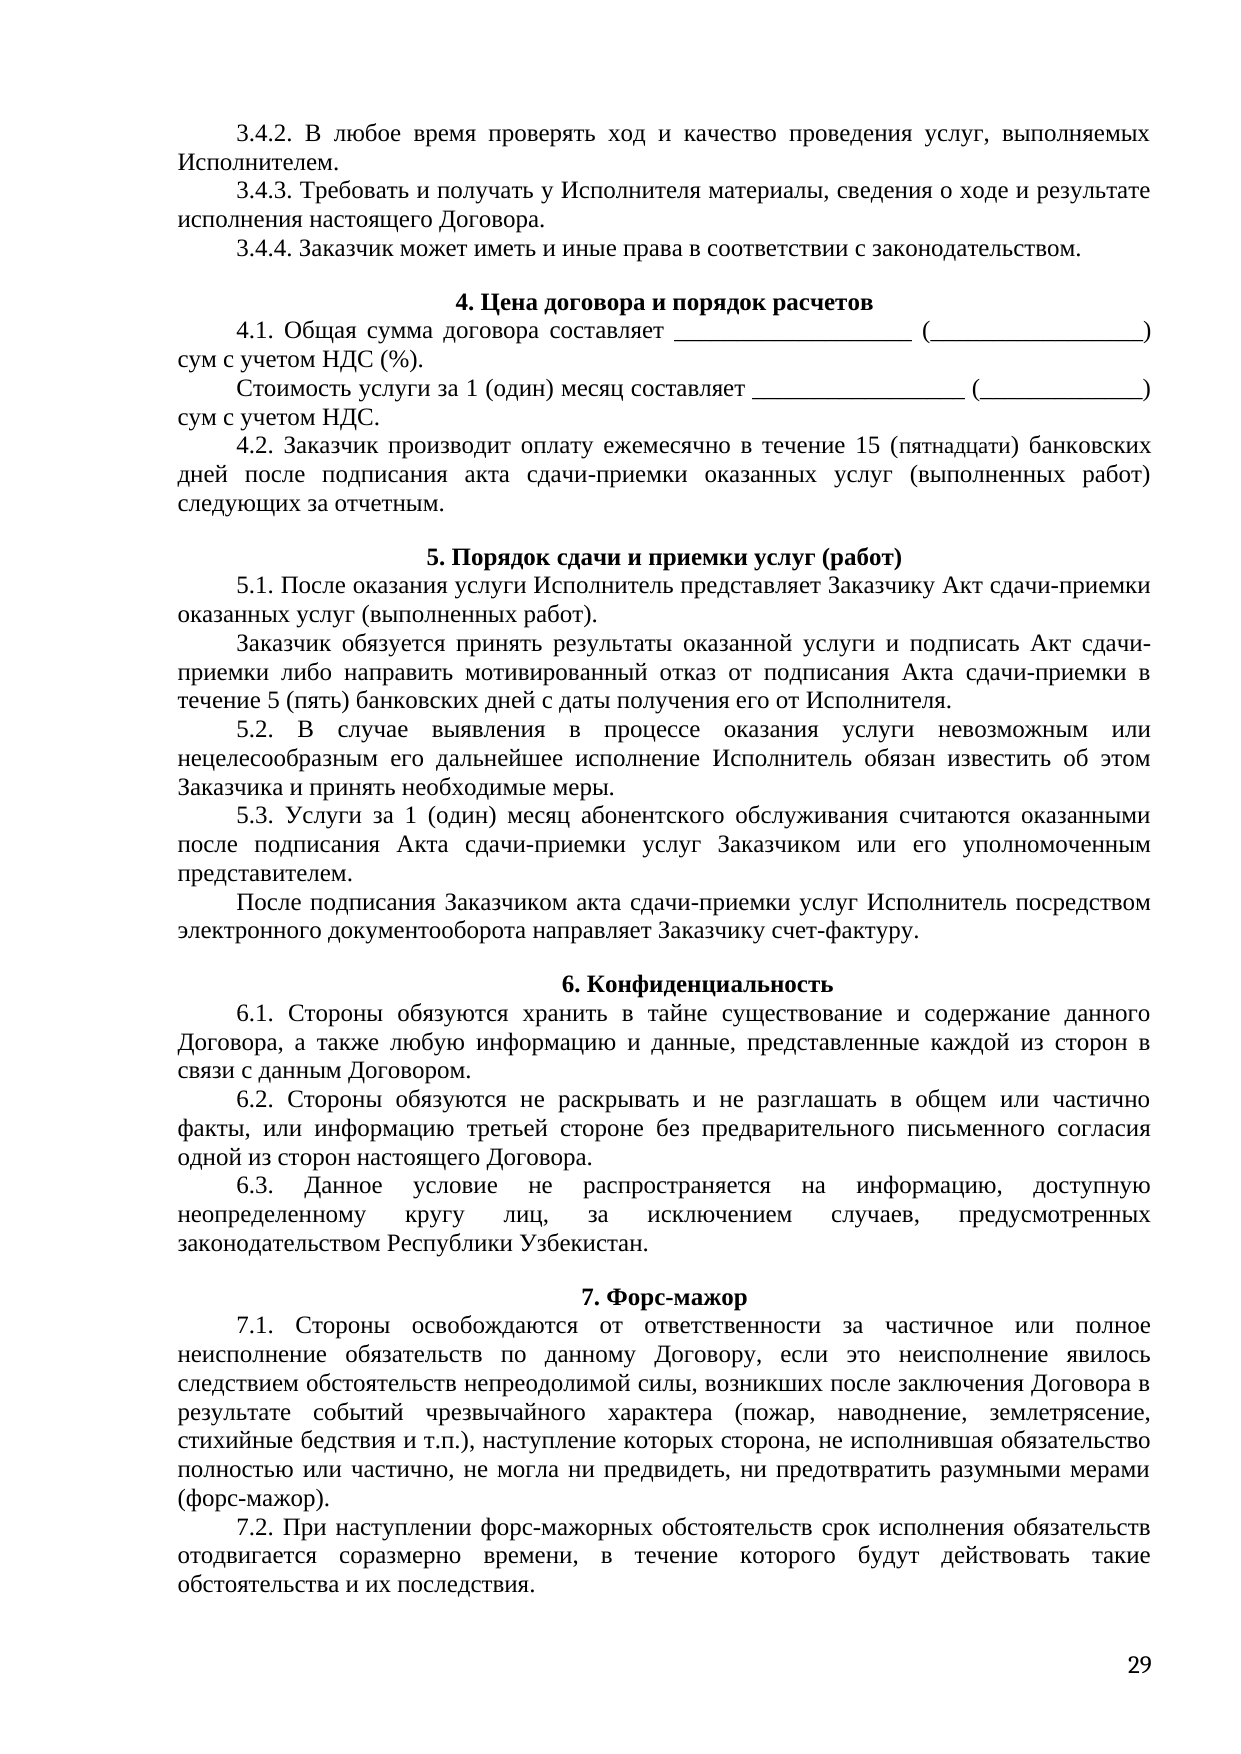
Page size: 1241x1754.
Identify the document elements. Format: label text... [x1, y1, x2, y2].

text 4.2. Заказчик производит оплату ежемесячно в течение 15 (пятнадцати) банковских дней после подписания акта сдачи-приемки оказанных услуг (выполненных работ) следующих за отчетным. [177, 431, 1152, 517]
text После подписания Заказчиком акта сдачи-приемки услуг Исполнитель посредством электронного документооборота направляет Заказчику счет-фактуру. [177, 887, 1152, 944]
text 3.4.2. В любое время проверять ход и качество проведения услуг, выполняемых Исполнителем. [177, 118, 1152, 176]
text 6. Конфиденциальность [177, 969, 1152, 998]
text 7.1. Стороны освобождаются от ответственности за частичное или полное неисполнение обязательств по данному Договору, если это неисполнение явилось следствием обстоятельств непреодолимой силы, возникших после заключения Договора в результате событий чрезвычайного характера (пожар, наводнение, землетрясение, стихийные бедствия и т.п.), наступление которых сторона, не исполнившая обязательство полностью или частично, не могла ни предвидеть, ни предотвратить разумными мерами (форс-мажор). [177, 1311, 1152, 1512]
text 4.1. Общая сумма договора составляет ___________________ (_________________) сум с учетом НДС (%). [177, 316, 1152, 373]
text 6.2. Стороны обязуются не раскрывать и не разглашать в общем или частично факты, или информацию третьей стороне без предварительного письменного согласия одной из сторон настоящего Договора. [177, 1084, 1152, 1171]
text 5. Порядок сдачи и приемки услуг (работ) [177, 542, 1152, 571]
text Заказчик обязуется принять результаты оказанной услуги и подписать Акт сдачи-приемки либо направить мотивированный отказ от подписания Акта сдачи-приемки в течение 5 (пять) банковских дней с даты получения его от Исполнителя. [177, 628, 1152, 714]
text 3.4.3. Требовать и получать у Исполнителя материалы, сведения о ходе и результате исполнения настоящего Договора. [177, 176, 1152, 233]
text 3.4.4. Заказчик может иметь и иные права в соответствии с законодательством. [177, 233, 1152, 262]
text 4. Цена договора и порядок расчетов [177, 287, 1152, 316]
text 5.3. Услуги за 1 (один) месяц абонентского обслуживания считаются оказанными после подписания Акта сдачи-приемки услуг Заказчиком или его уполномоченным представителем. [177, 801, 1152, 887]
text Стоимость услуги за 1 (один) месяц составляет _________________ (_____________) сум с учетом НДС. [177, 373, 1152, 431]
text 5.1. После оказания услуги Исполнитель представляет Заказчику Акт сдачи-приемки оказанных услуг (выполненных работ). [177, 571, 1152, 628]
text 6.1. Стороны обязуются хранить в тайне существование и содержание данного Договора, а также любую информацию и данные, представленные каждой из сторон в связи с данным Договором. [177, 998, 1152, 1084]
text 5.2. В случае выявления в процессе оказания услуги невозможным или нецелесообразным его дальнейшее исполнение Исполнитель обязан известить об этом Заказчика и принять необходимые меры. [177, 714, 1152, 801]
text 7. Форс-мажор [177, 1282, 1152, 1311]
text 6.3. Данное условие не распространяется на информацию, доступную неопределенному кругу лиц, за исключением случаев, предусмотренных законодательством Республики Узбекистан. [177, 1171, 1152, 1257]
text 7.2. При наступлении форс-мажорных обстоятельств срок исполнения обязательств отодвигается соразмерно времени, в течение которого будут действовать такие обстоятельства и их последствия. [177, 1512, 1152, 1598]
